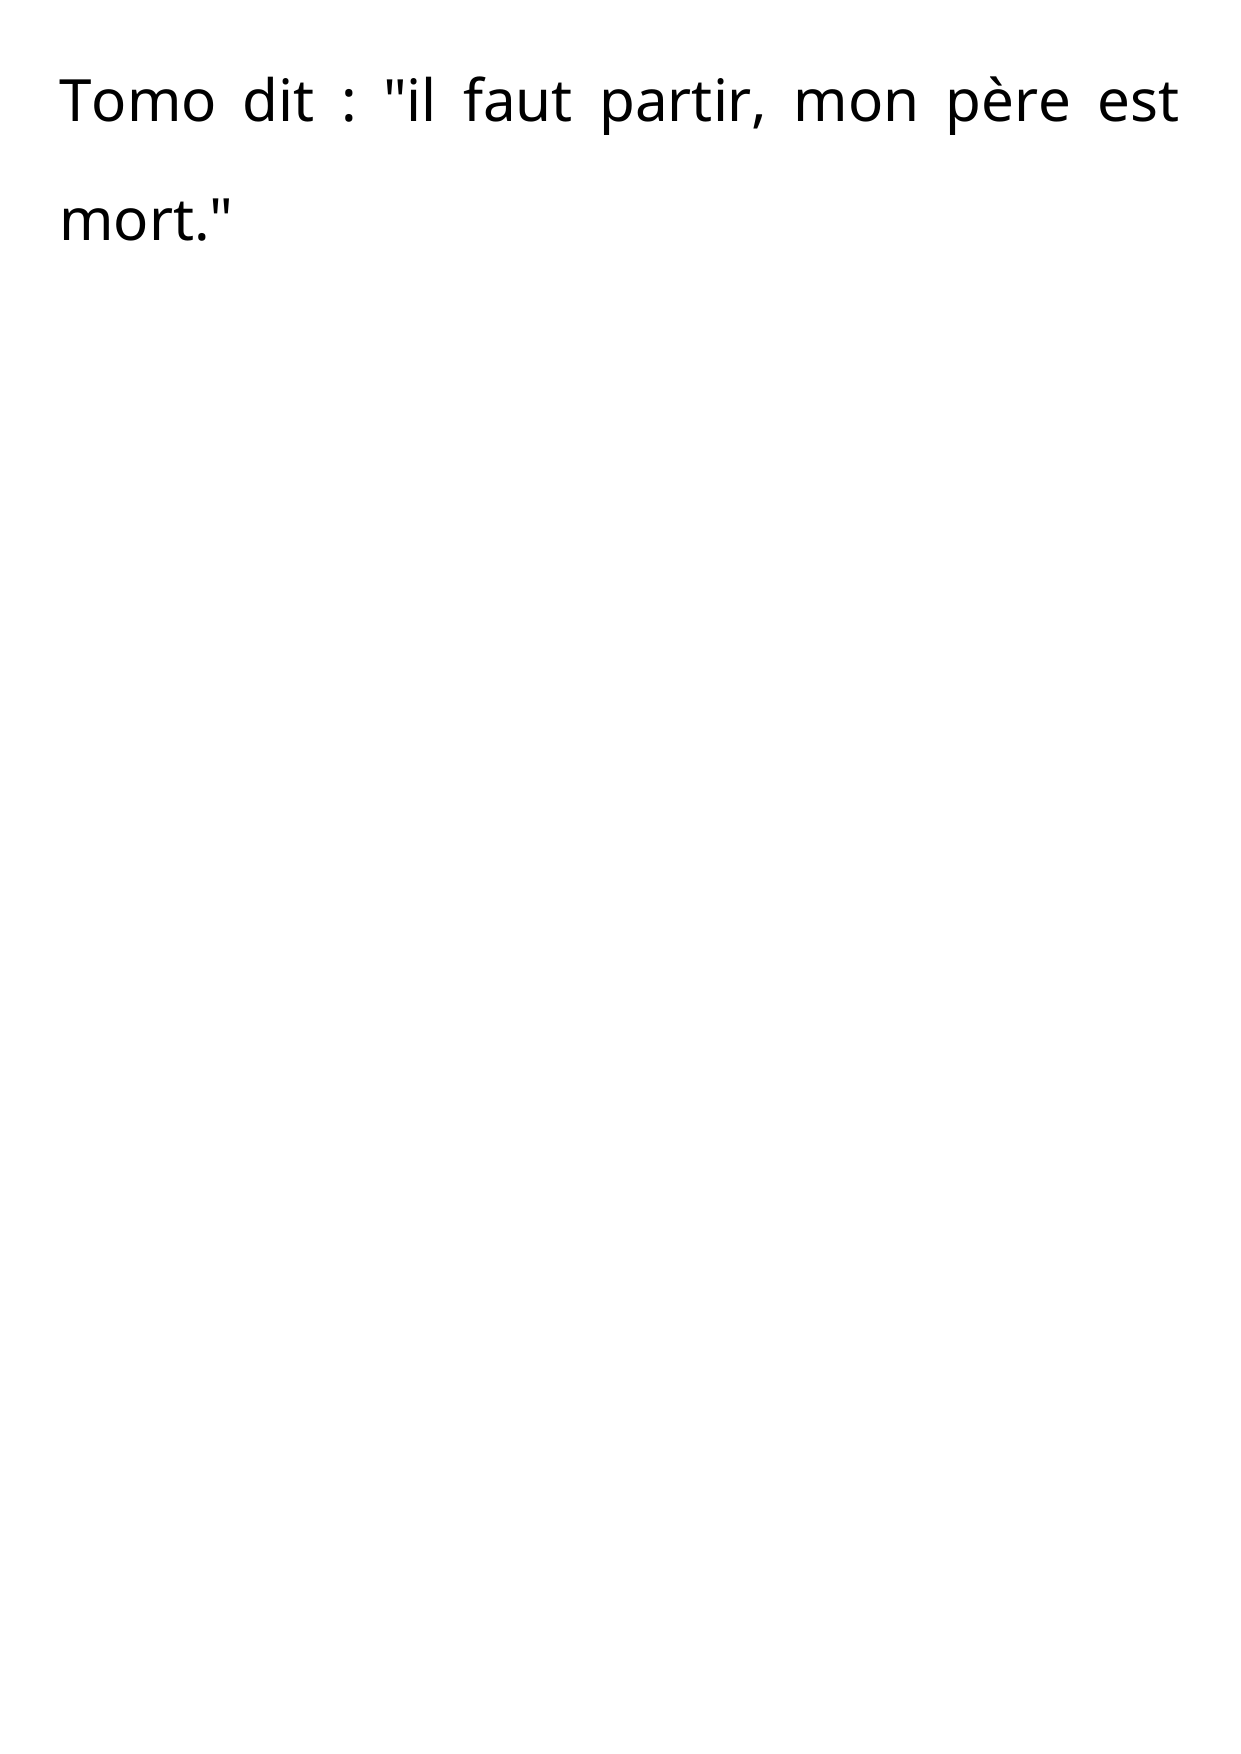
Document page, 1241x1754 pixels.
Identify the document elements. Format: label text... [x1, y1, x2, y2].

text Tomo dit : "il faut partir, mon père est mort." [59, 59, 1181, 258]
